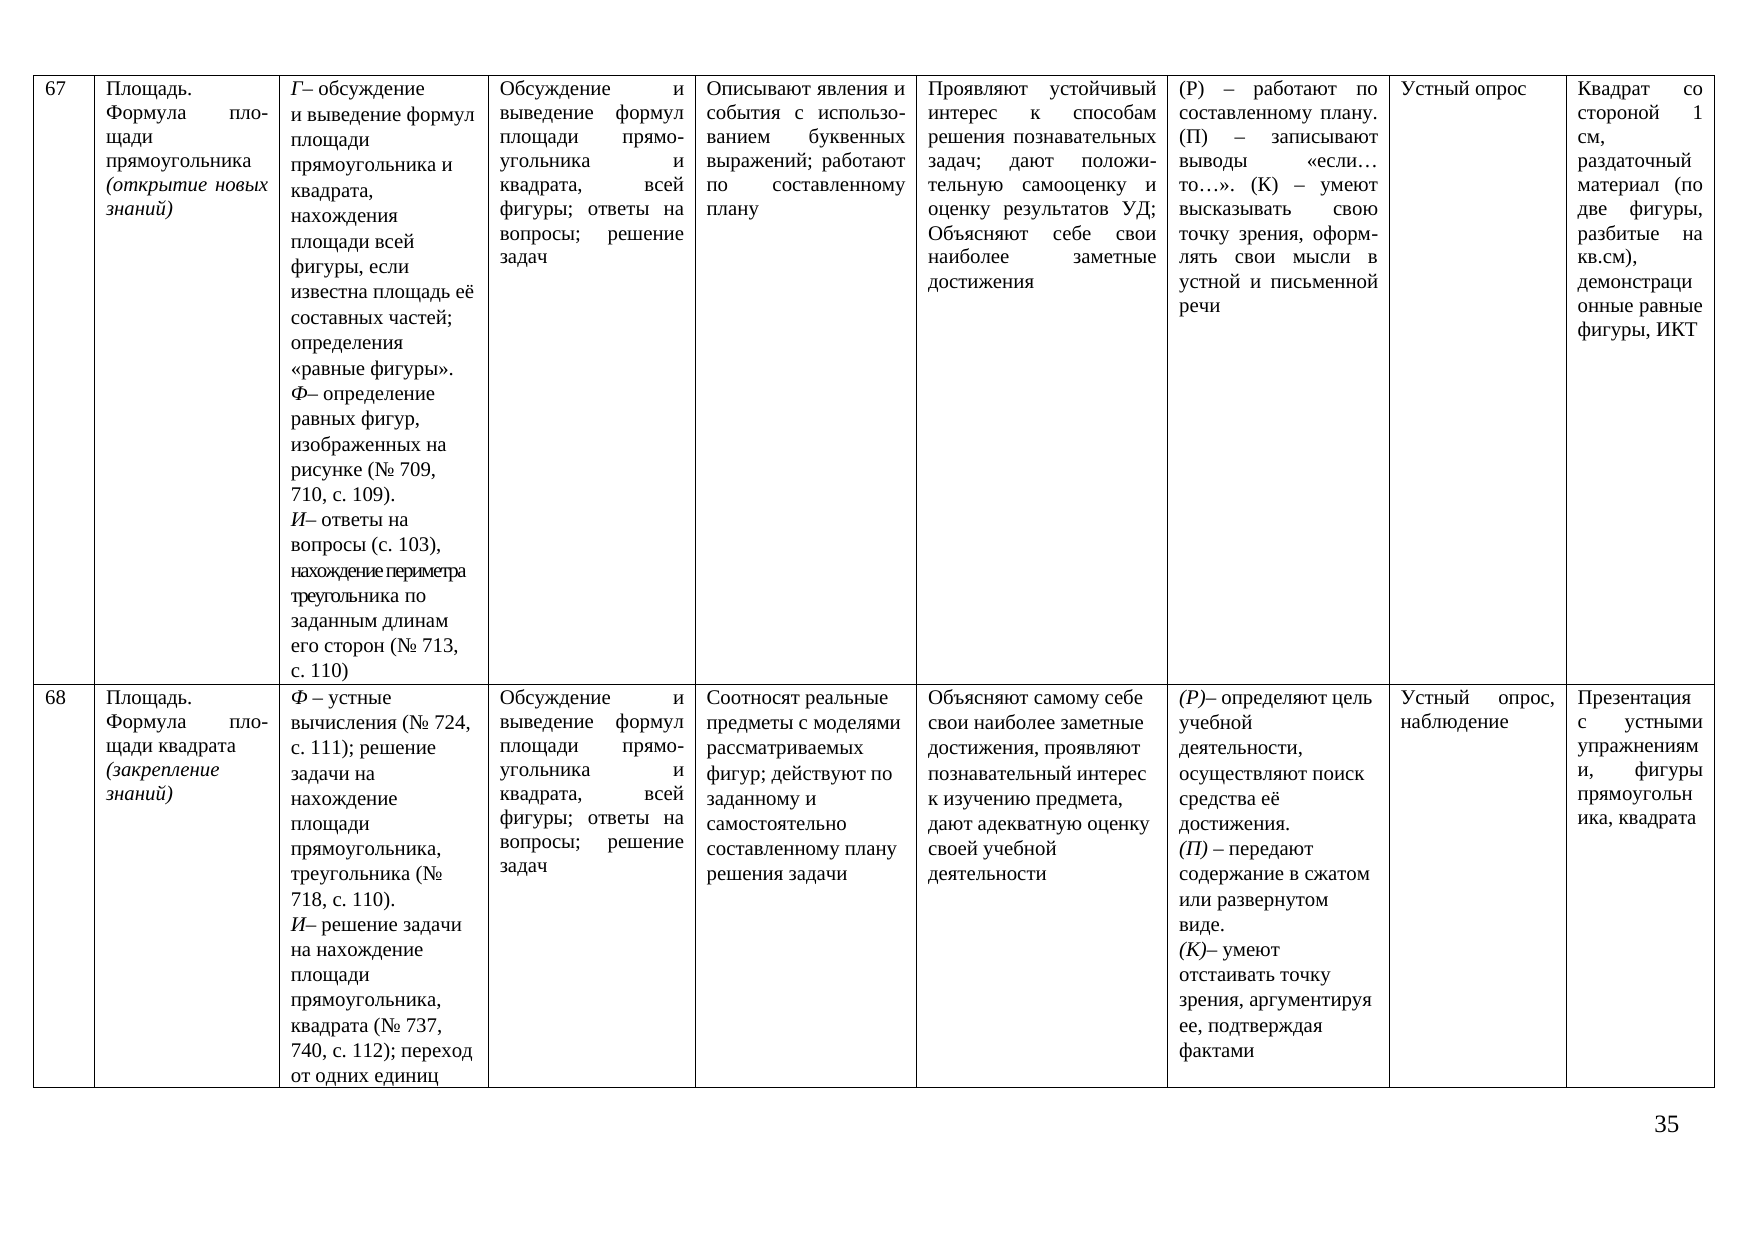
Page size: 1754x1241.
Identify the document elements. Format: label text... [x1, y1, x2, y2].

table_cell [1390, 685, 1566, 1087]
table_cell (Р) – работают по составленному плану. (П) – записывают выводы «если… то…». (К) – умеют высказывать свою точку зрения, оформлять свои мысли в устной и письменной речи [1168, 76, 1389, 684]
table_cell Г– обсуждение и выведение формул площади прямоугольника и квадрата, нахождения площади всей фигуры, если известна площадь её составных частей; определения «равные фигуры». Ф– определение равных фигур, изображенных на рисунке (№ 709, 710, с. 109). И– ответы на вопросы (с. 103), нахождение периметра треугольника по заданным длинам его сторон (№ 713, с. 110) [280, 76, 488, 684]
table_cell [95, 685, 279, 1087]
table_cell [1168, 685, 1389, 1087]
table_cell 68 [34, 685, 94, 1087]
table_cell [489, 685, 695, 1087]
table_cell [917, 685, 1167, 1087]
table_cell Описывают явления и события с использованием буквенных выражений; работают по составленному плану [696, 76, 916, 684]
table_cell Площадь. Формула площади прямоугольника (открытие новых знаний) [95, 76, 279, 684]
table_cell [696, 685, 916, 1087]
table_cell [280, 685, 488, 1087]
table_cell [1567, 685, 1714, 1087]
table_cell Квадрат со стороной 1 см, раздаточный материал (по две фигуры, разбитые на кв.см), демонстрационные равные фигуры, ИКТ [1567, 76, 1714, 684]
table_cell Обсуждение и выведение формул площади прямоугольника и квадрата, всей фигуры; ответы на вопросы; решение задач [489, 76, 695, 684]
table_cell Устный опрос [1390, 76, 1566, 684]
table_cell 67 [34, 76, 94, 684]
table_cell Проявляют устойчивый интерес к способам решения познавательных задач; дают положительную самооценку и оценку результатов УД; Объясняют себе свои наиболее заметные достижения [917, 76, 1167, 684]
